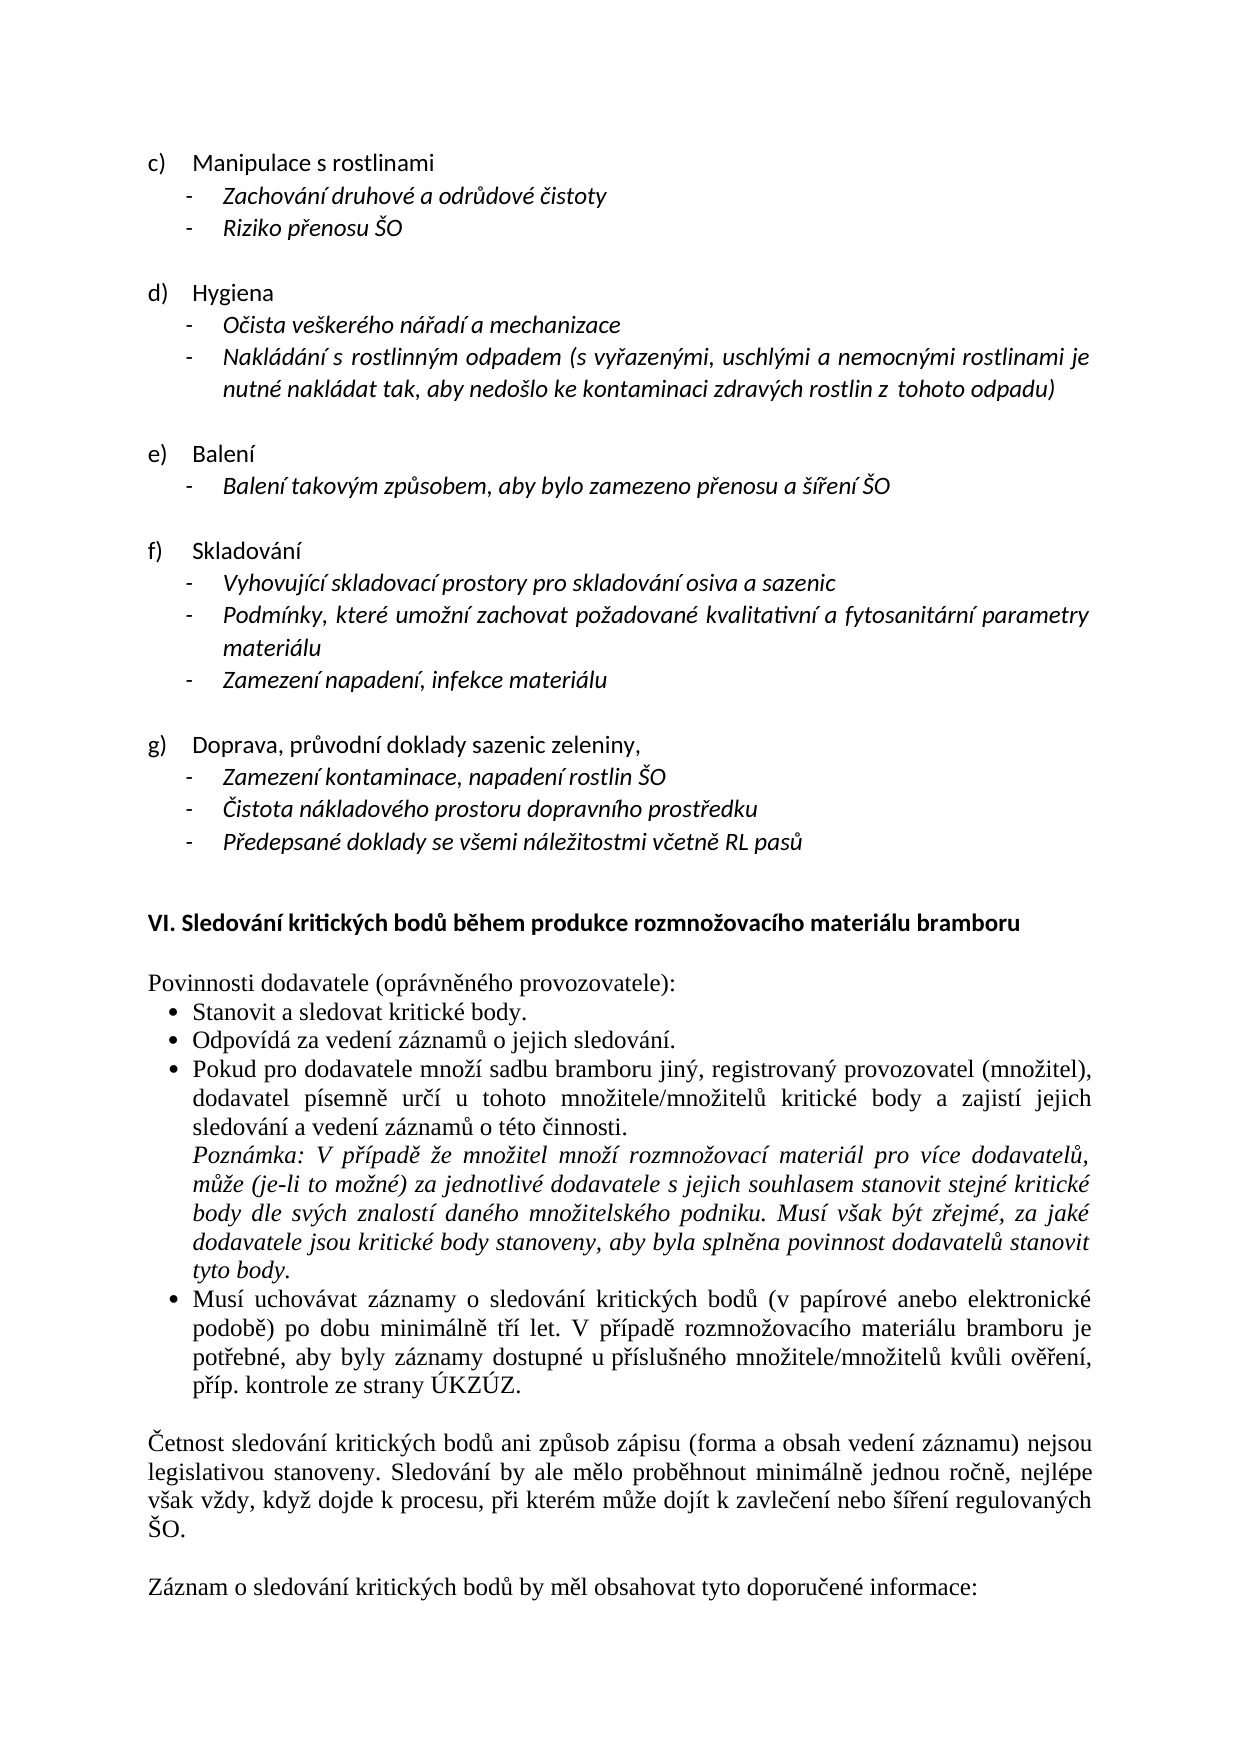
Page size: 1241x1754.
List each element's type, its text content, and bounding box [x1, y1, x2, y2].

text Záznam o sledování kritických bodů by měl obsahovat tyto doporučené informace: [148, 1572, 1093, 1601]
list Zamezení napadení, infekce materiálu [185, 664, 1093, 695]
text g) Doprava, průvodní doklady sazenic zeleniny, [148, 729, 1093, 759]
list Musí uchovávat záznamy o sledování kritických bodů (v papírové anebo elektronické podobě) po dobu minimálně tří let. V případě rozmnožovacího materiálu bramboru je potřebné, aby byly záznamy dostupné u příslušného množitele/množitelů kvůli ověření, příp. kontrole ze strany ÚKZÚZ. [169, 1284, 1093, 1399]
list Očista veškerého nářadí a mechanizace [185, 309, 1093, 339]
list Nakládání s rostlinným odpadem (s vyřazenými, uschlými a nemocnými rostlinami je nutné nakládat tak, aby nedošlo ke kontaminaci zdravých rostlin z tohoto odpadu) [185, 341, 1093, 404]
list Zachování druhové a odrůdové čistoty [185, 180, 1093, 210]
list Vyhovující skladovací prostory pro skladování osiva a sazenic [185, 567, 1093, 598]
list Čistota nákladového prostoru dopravního prostředku [185, 793, 1093, 824]
text Poznámka: V případě že množitel množí rozmnožovací materiál pro více dodavatelů, může (je-li to možné) za jednotlivé dodavatele s jejich souhlasem stanovit stejné kritické body dle svých znalostí daného množitelského podniku. Musí však být zřejmé, za jaké dodavatele jsou kritické body stanoveny, aby byla splněna povinnost dodavatelů stanovit tyto body. [192, 1141, 1093, 1284]
list Podmínky, které umožní zachovat požadované kvalitativní a fytosanitární parametry materiálu [185, 600, 1093, 662]
text d) Hygiena [148, 277, 1093, 307]
list Předepsané doklady se všemi náležitostmi včetně RL pasů [185, 826, 1093, 856]
list Riziko přenosu ŠO [185, 212, 1093, 243]
text e) Balení [148, 438, 1093, 469]
list Pokud pro dodavatele množí sadbu bramboru jiný, registrovaný provozovatel (množitel), dodavatel písemně určí u tohoto množitele/množitelů kritické body a zajistí jejich sledování a vedení záznamů o této činnosti. [169, 1054, 1093, 1141]
list Balení takovým způsobem, aby bylo zamezeno přenosu a šíření ŠO [185, 471, 1093, 501]
list Stanovit a sledovat kritické body. [169, 997, 1093, 1026]
list Odpovídá za vedení záznamů o jejich sledování. [169, 1026, 1093, 1054]
text c) Manipulace s rostlinami [148, 148, 1093, 178]
text Povinnosti dodavatele (oprávněného provozovatele): [148, 968, 1093, 997]
text f) Skladování [148, 535, 1093, 566]
text VI. Sledování kritických bodů během produkce rozmnožovacího materiálu bramboru [148, 907, 1093, 937]
list Zamezení kontaminace, napadení rostlin ŠO [185, 761, 1093, 792]
text Četnost sledování kritických bodů ani způsob zápisu (forma a obsah vedení záznamu) nejsou legislativou stanoveny. Sledování by ale mělo proběhnout minimálně jednou ročně, nejlépe však vždy, když dojde k procesu, při kterém může dojít k zavlečení nebo šíření regulovaných ŠO. [148, 1428, 1093, 1543]
